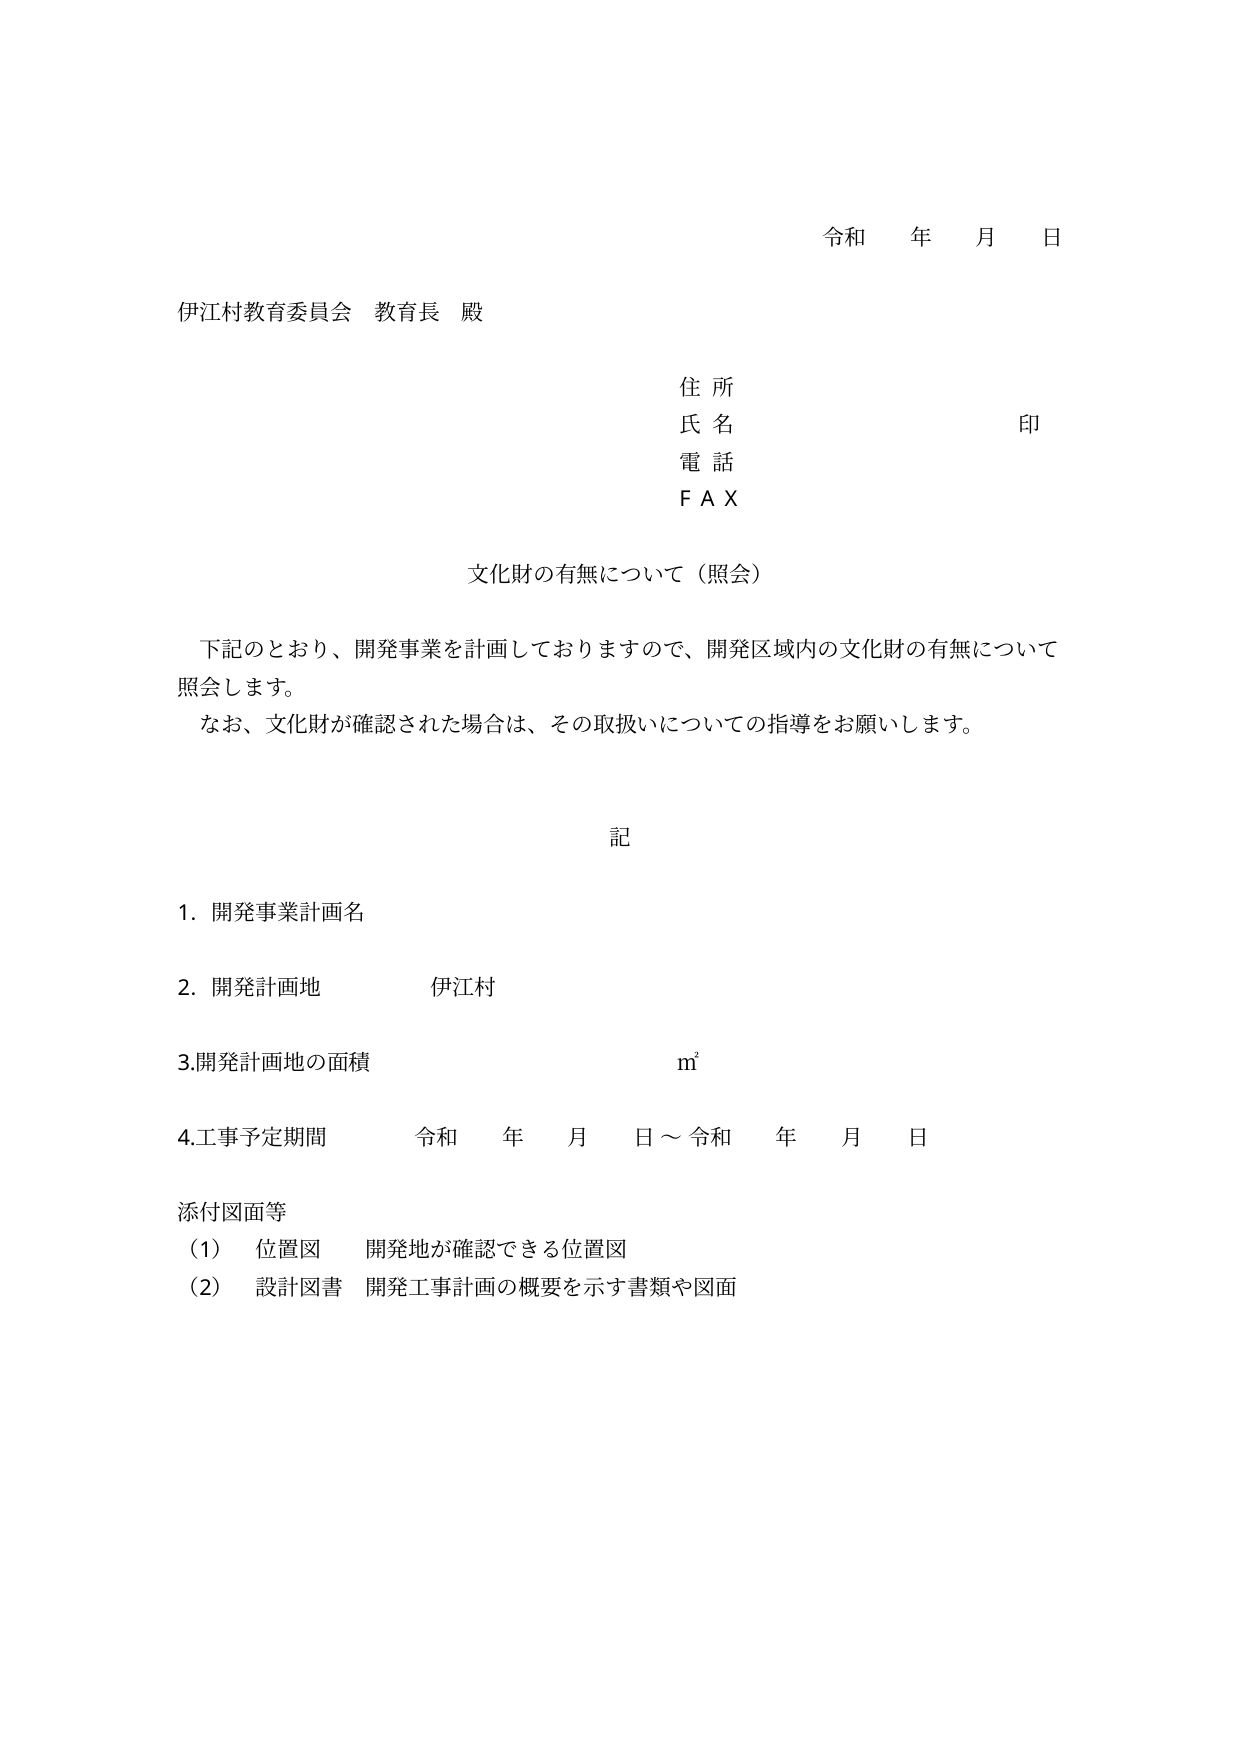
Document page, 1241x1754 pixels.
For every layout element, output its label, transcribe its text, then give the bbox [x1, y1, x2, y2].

text 1．開発事業計画名 [177, 892, 1063, 929]
text 下記のとおり、開発事業を計画しておりますので、開発区域内の文化財の有無について照会します。 [177, 629, 1063, 704]
text 氏名 印 [679, 404, 1063, 442]
text 3.開発計画地の面積 ㎡ [177, 1042, 1063, 1079]
text FAX [679, 479, 1063, 517]
text 添付図面等 [177, 1192, 1063, 1229]
text （2） 設計図書 開発工事計画の概要を示す書類や図面 [177, 1267, 1063, 1304]
text 住所 [679, 367, 1063, 404]
text 伊江村教育委員会 教育長 殿 [177, 292, 1063, 329]
text なお、文化財が確認された場合は、その取扱いについての指導をお願いします。 [177, 704, 1063, 742]
text 令和 年 月 日 [177, 217, 1063, 254]
text 文化財の有無について（照会） [177, 554, 1063, 592]
text （1） 位置図 開発地が確認できる位置図 [177, 1229, 1063, 1267]
text 2．開発計画地 伊江村 [177, 967, 1063, 1004]
subtitle 記 [177, 817, 1063, 854]
text 電話 [679, 442, 1063, 479]
text 4.工事予定期間 令和 年 月 日 ～ 令和 年 月 日 [177, 1117, 1063, 1154]
